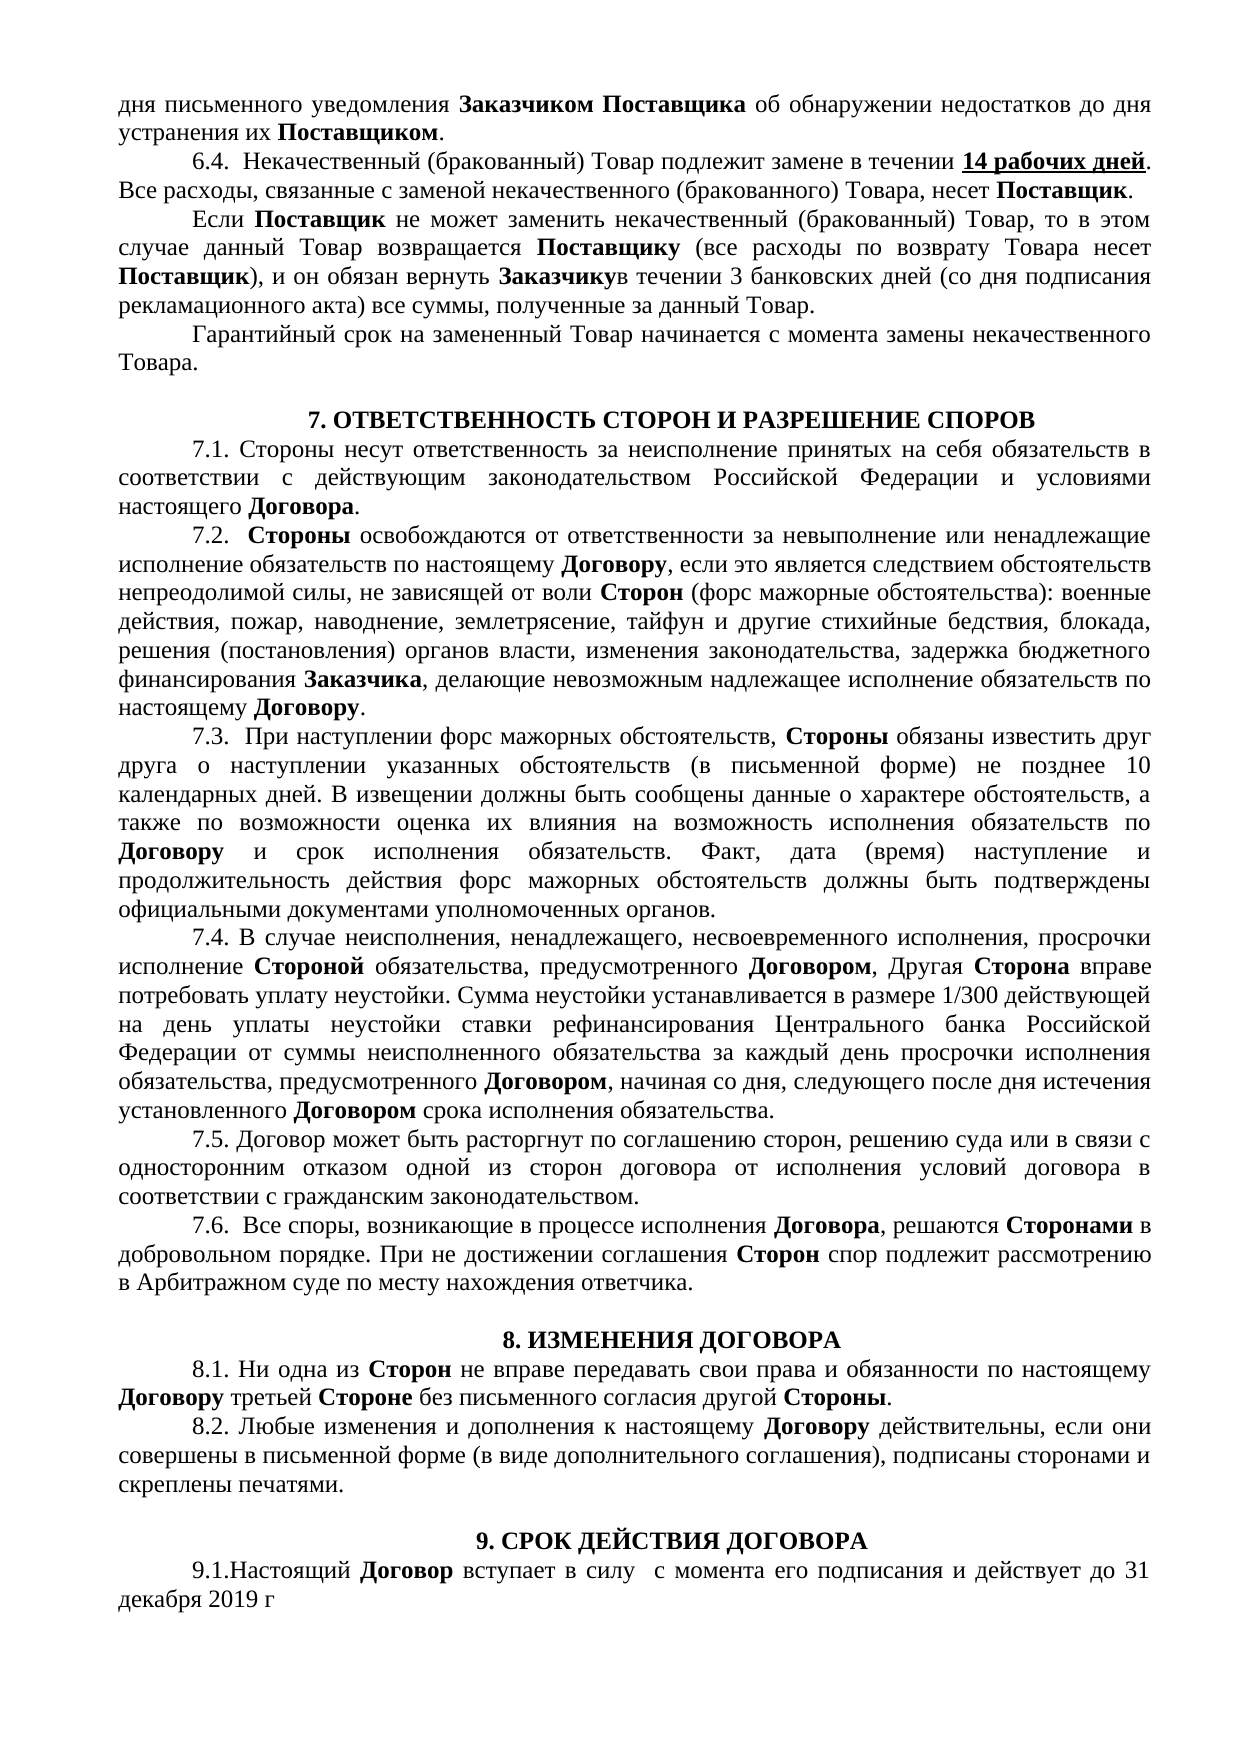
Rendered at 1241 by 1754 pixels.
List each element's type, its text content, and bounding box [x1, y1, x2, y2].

text 6.4. Некачественный (бракованный) Товар подлежит замене в течении 14 рабочих дней. Все расходы, связанные с заменой некачественного (бракованного) Товара, несет Поставщик. [118, 146, 1152, 204]
text 7.4. В случае неисполнения, ненадлежащего, несвоевременного исполнения, просрочки исполнение Стороной обязательства, предусмотренного Договором, Другая Сторона вправе потребовать уплату неустойки. Сумма неустойки устанавливается в размере 1/300 действующей на день уплаты неустойки ставки рефинансирования Центрального банка Российской Федерации от суммы неисполненного обязательства за каждый день просрочки исполнения обязательства, предусмотренного Договором, начиная со дня, следующего после дня истечения установленного Договором срока исполнения обязательства. [118, 922, 1152, 1124]
text 9. СРОК ДЕЙСТВИЯ ДОГОВОРА [118, 1526, 1152, 1555]
text 8.1. Ни одна из Сторон не вправе передавать свои права и обязанности по настоящему Договору третьей Стороне без письменного согласия другой Стороны. [118, 1354, 1152, 1411]
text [118, 89, 1152, 146]
text 7.2. Стороны освобождаются от ответственности за невыполнение или ненадлежащие исполнение обязательств по настоящему Договору, если это является следствием обстоятельств непреодолимой силы, не зависящей от воли Сторон (форс мажорные обстоятельства): военные действия, пожар, наводнение, землетрясение, тайфун и другие стихийные бедствия, блокада, решения (постановления) органов власти, изменения законодательства, задержка бюджетного финансирования Заказчика, делающие невозможным надлежащее исполнение обязательств по настоящему Договору. [118, 520, 1152, 721]
text 7.6. Все споры, возникающие в процессе исполнения Договора, решаются Сторонами в добровольном порядке. При не достижении соглашения Сторон спор подлежит рассмотрению в Арбитражном суде по месту нахождения ответчика. [118, 1210, 1152, 1296]
text 7.5. Договор может быть расторгнут по соглашению сторон, решению суда или в связи с односторонним отказом одной из сторон договора от исполнения условий договора в соответствии с гражданским законодательством. [118, 1124, 1152, 1210]
text Если Поставщик не может заменить некачественный (бракованный) Товар, то в этом случае данный Товар возвращается Поставщику (все расходы по возврату Товара несет Поставщик), и он обязан вернуть Заказчикув течении 3 банковских дней (со дня подписания рекламационного акта) все суммы, полученные за данный Товар. [118, 204, 1152, 319]
text 7.1. Стороны несут ответственность за неисполнение принятых на себя обязательств в соответствии с действующим законодательством Российской Федерации и условиями настоящего Договора. [118, 434, 1152, 520]
text 8.2. Любые изменения и дополнения к настоящему Договору действительны, если они совершены в письменной форме (в виде дополнительного соглашения), подписаны сторонами и скреплены печатями. [118, 1411, 1152, 1497]
text 7.3. При наступлении форс мажорных обстоятельств, Стороны обязаны известить друг друга о наступлении указанных обстоятельств (в письменной форме) не позднее 10 календарных дней. В извещении должны быть сообщены данные о характере обстоятельств, а также по возможности оценка их влияния на возможность исполнения обязательств по Договору и срок исполнения обязательств. Факт, дата (время) наступление и продолжительность действия форс мажорных обстоятельств должны быть подтверждены официальными документами уполномоченных органов. [118, 721, 1152, 922]
text 9.1.Настоящий Договор вступает в силу с момента его подписания и действует до 31 декабря 2019 г [118, 1555, 1152, 1612]
text Гарантийный срок на замененный Товар начинается с момента замены некачественного Товара. [118, 319, 1152, 376]
text 8. ИЗМЕНЕНИЯ ДОГОВОРА [118, 1325, 1152, 1354]
text 7. ОТВЕТСТВЕННОСТЬ СТОРОН И РАЗРЕШЕНИЕ СПОРОВ [118, 405, 1152, 434]
